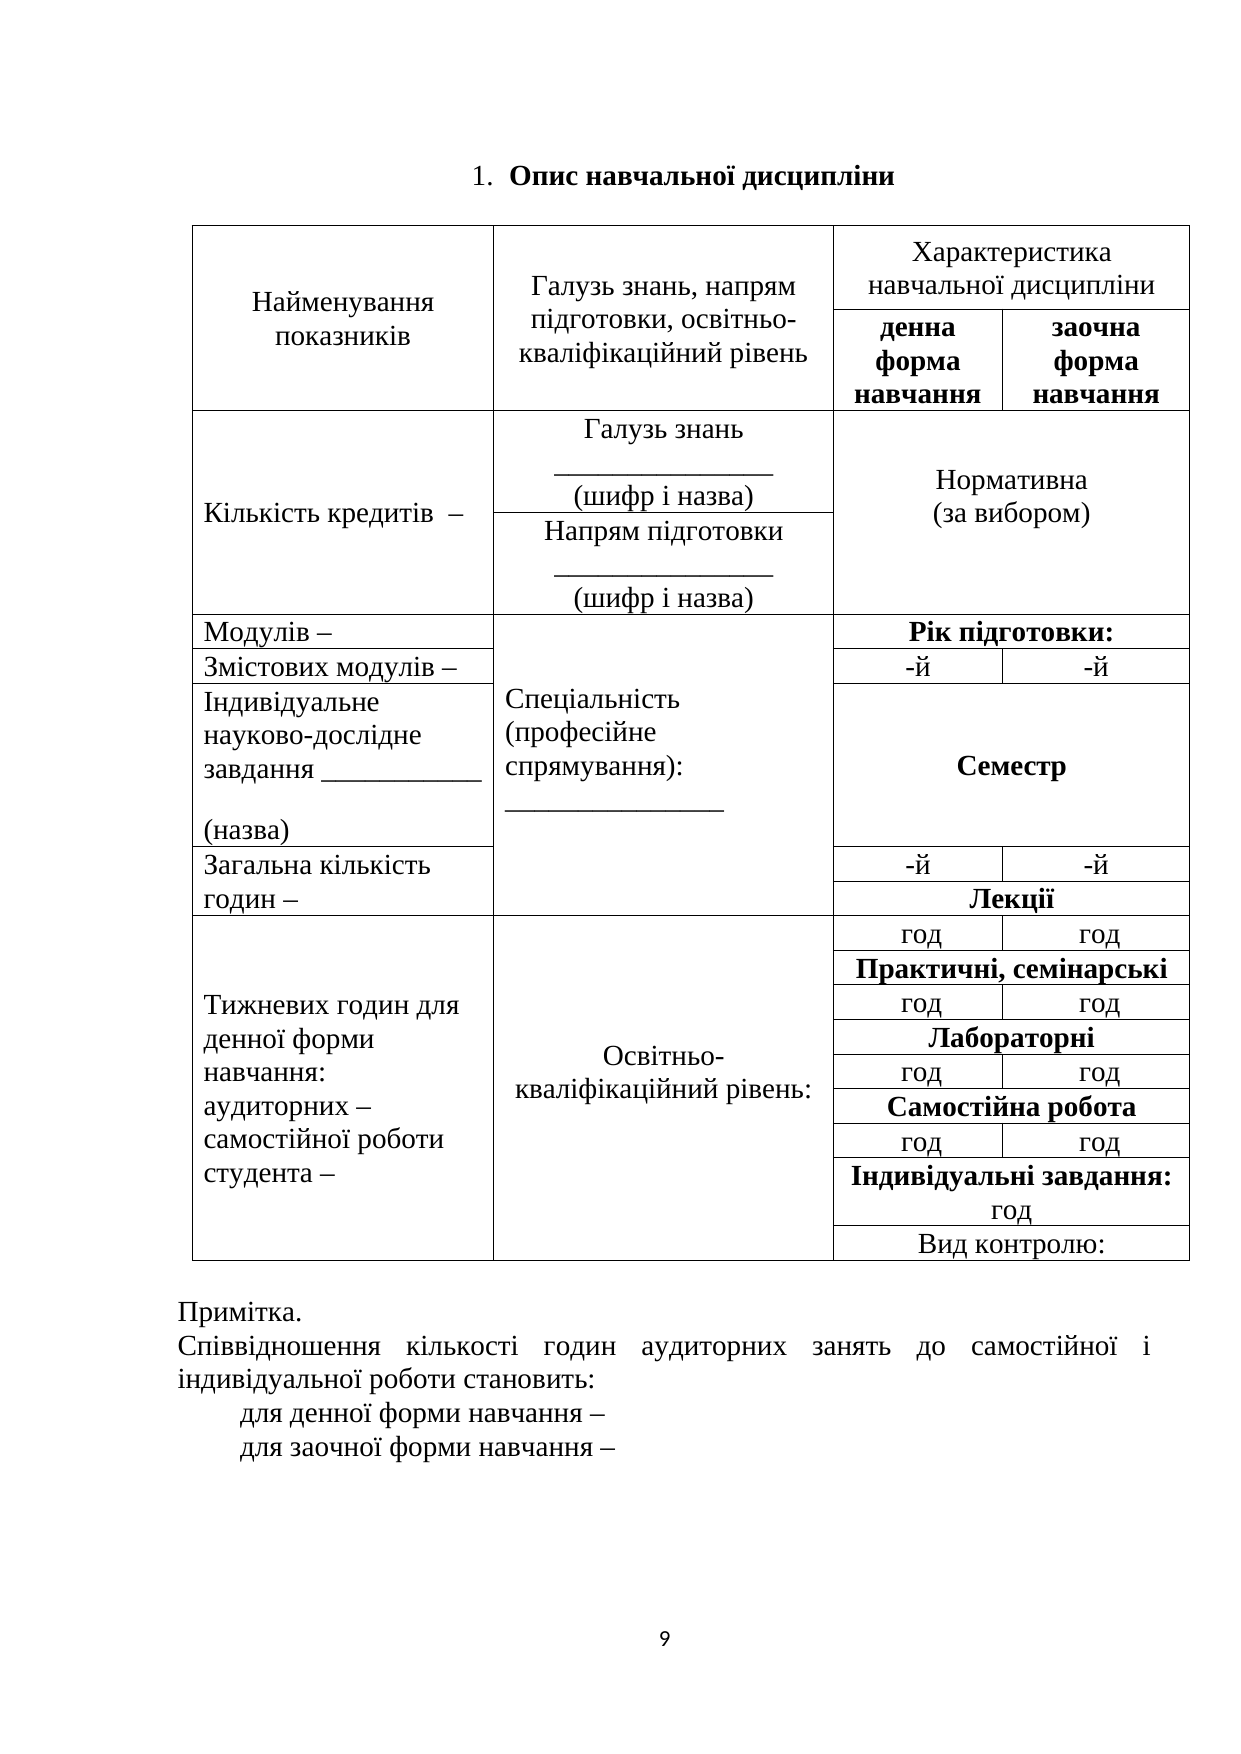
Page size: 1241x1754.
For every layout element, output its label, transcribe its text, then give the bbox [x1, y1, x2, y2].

table_cell Індивідуальне науково-дослідне завдання ___________ (назва) [193, 684, 493, 846]
table_cell Семестр [834, 684, 1189, 846]
table_cell Нормативна (за вибором) [834, 411, 1189, 613]
text Примітка. [177, 1294, 1152, 1328]
table_cell Модулів – [193, 615, 493, 648]
text Співвідношення кількості годин аудиторних занять до самостійної і індивідуальної роботи становить: [177, 1328, 1152, 1395]
table_cell год [1003, 985, 1189, 1019]
table_cell год [834, 985, 1002, 1019]
table_cell Напрям підготовки _______________ (шифр і назва) [494, 513, 833, 613]
table_cell Освітньо-кваліфікаційний рівень: [494, 916, 833, 1260]
table_cell Рік підготовки: [834, 615, 1189, 648]
table_cell год [834, 1055, 1002, 1088]
table_cell год [1003, 1124, 1189, 1157]
table_cell год [1003, 1055, 1189, 1088]
table_cell Практичні, семінарські [834, 951, 1189, 984]
text для денної форми навчання – [177, 1395, 1152, 1429]
table_header Характеристика навчальної дисципліни [834, 226, 1189, 308]
table_header Найменування показників [193, 226, 493, 410]
table_cell Спеціальність (професійне спрямування): _______________ [494, 615, 833, 915]
table_cell Змістових модулів – [193, 649, 493, 683]
subtitle Опис навчальної дисципліни [215, 158, 1152, 191]
text для заочної форми навчання – [177, 1429, 1152, 1462]
table_cell Індивідуальні завдання: год [834, 1158, 1189, 1225]
table_cell -й [834, 847, 1002, 881]
table_cell -й [1003, 847, 1189, 881]
table_cell год [834, 1124, 1002, 1157]
table_cell Тижневих годин для денної форми навчання: аудиторних – самостійної роботи студента – [193, 916, 493, 1260]
table_cell Загальна кількість годин – [193, 847, 493, 915]
table_cell -й [834, 649, 1002, 683]
table_cell год [834, 916, 1002, 950]
table_cell Лекції [834, 882, 1189, 915]
table_cell Самостійна робота [834, 1089, 1189, 1123]
table_cell год [1003, 916, 1189, 950]
table_cell -й [1003, 649, 1189, 683]
table_header Галузь знань, напрям підготовки, освітньо-кваліфікаційний рівень [494, 226, 833, 410]
table_cell заочна форма навчання [1003, 310, 1189, 410]
table_cell Вид контролю: [834, 1226, 1189, 1260]
table_cell Галузь знань _______________ (шифр і назва) [494, 411, 833, 512]
table_cell денна форма навчання [834, 310, 1002, 410]
table_cell Кількість кредитів – [193, 411, 493, 613]
table_cell Лабораторні [834, 1020, 1189, 1053]
